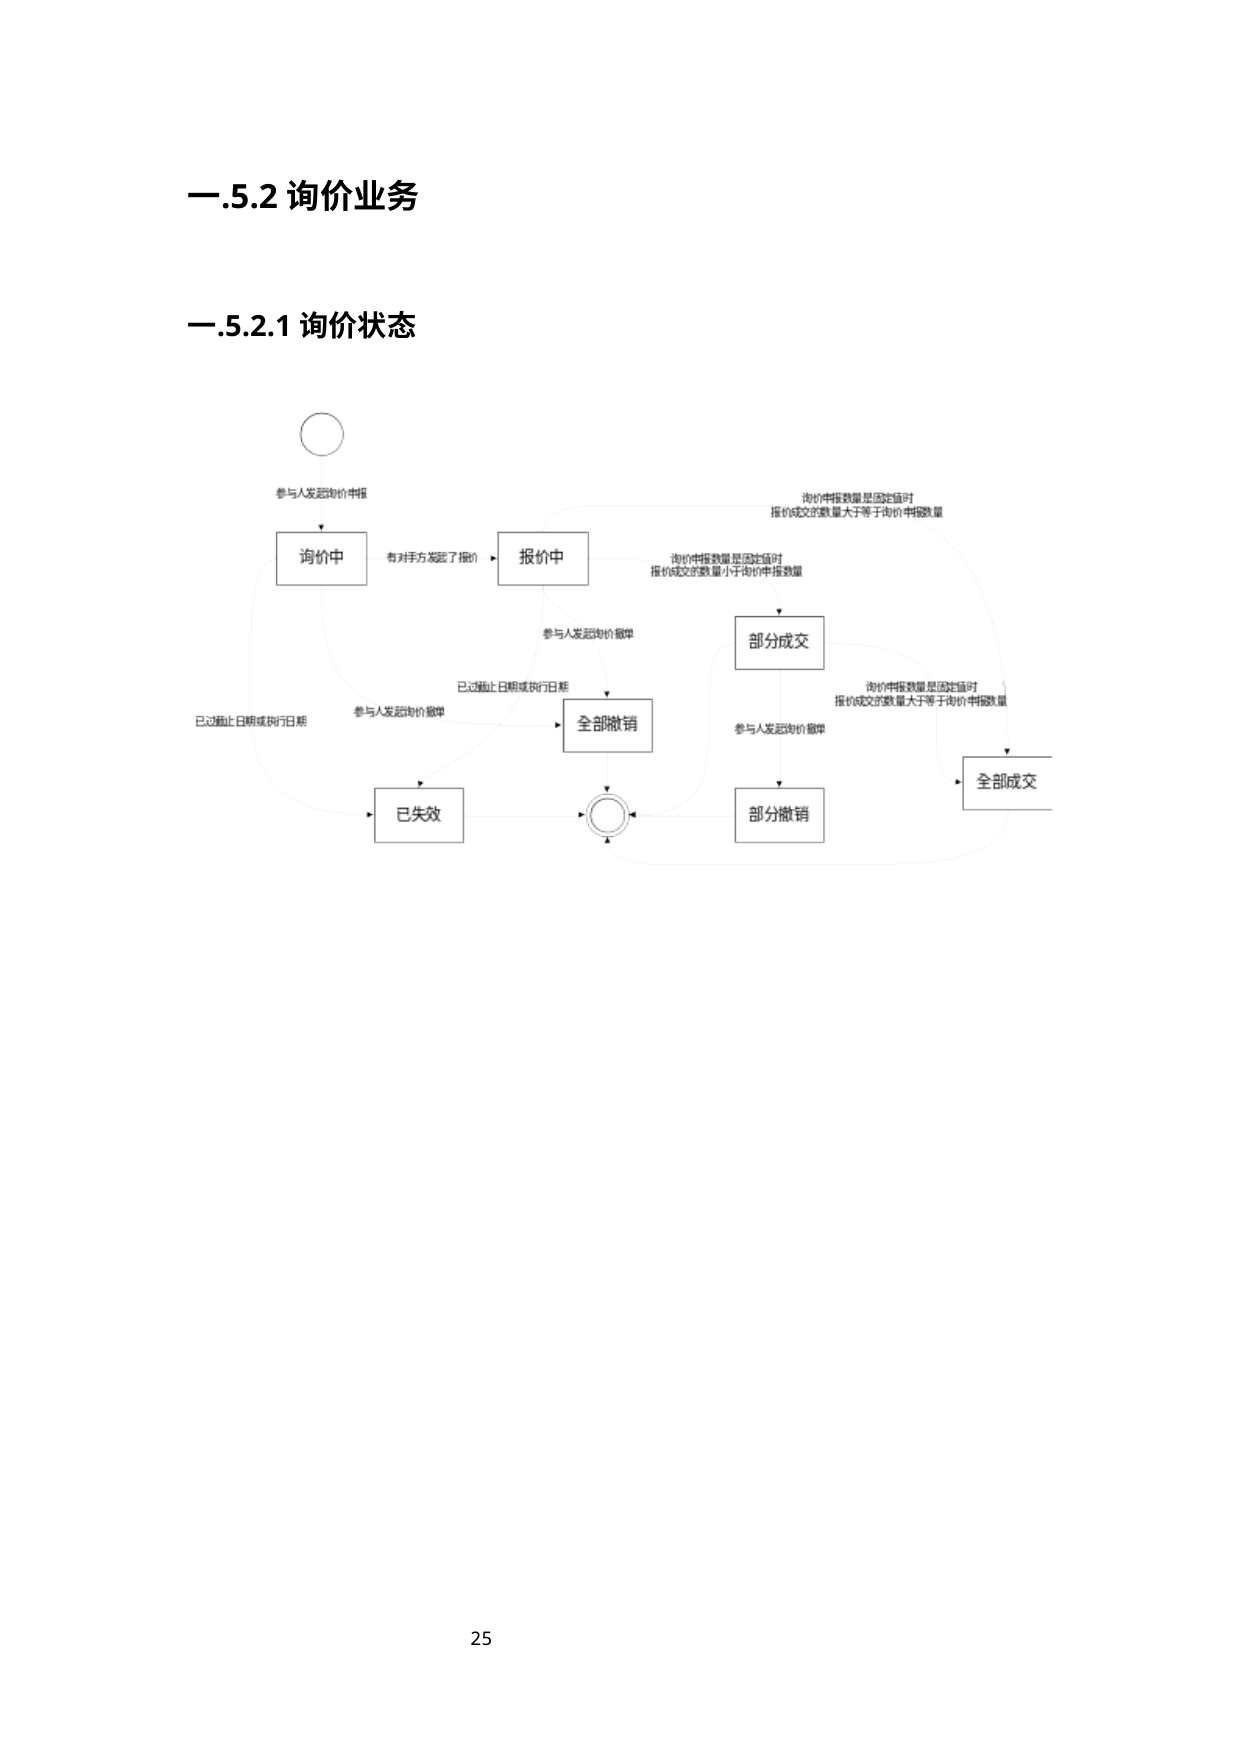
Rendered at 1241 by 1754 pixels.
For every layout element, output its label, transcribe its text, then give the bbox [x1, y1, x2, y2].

subtitle 询价业务 [187, 162, 1053, 227]
subtitle 询价状态 [187, 291, 1053, 356]
